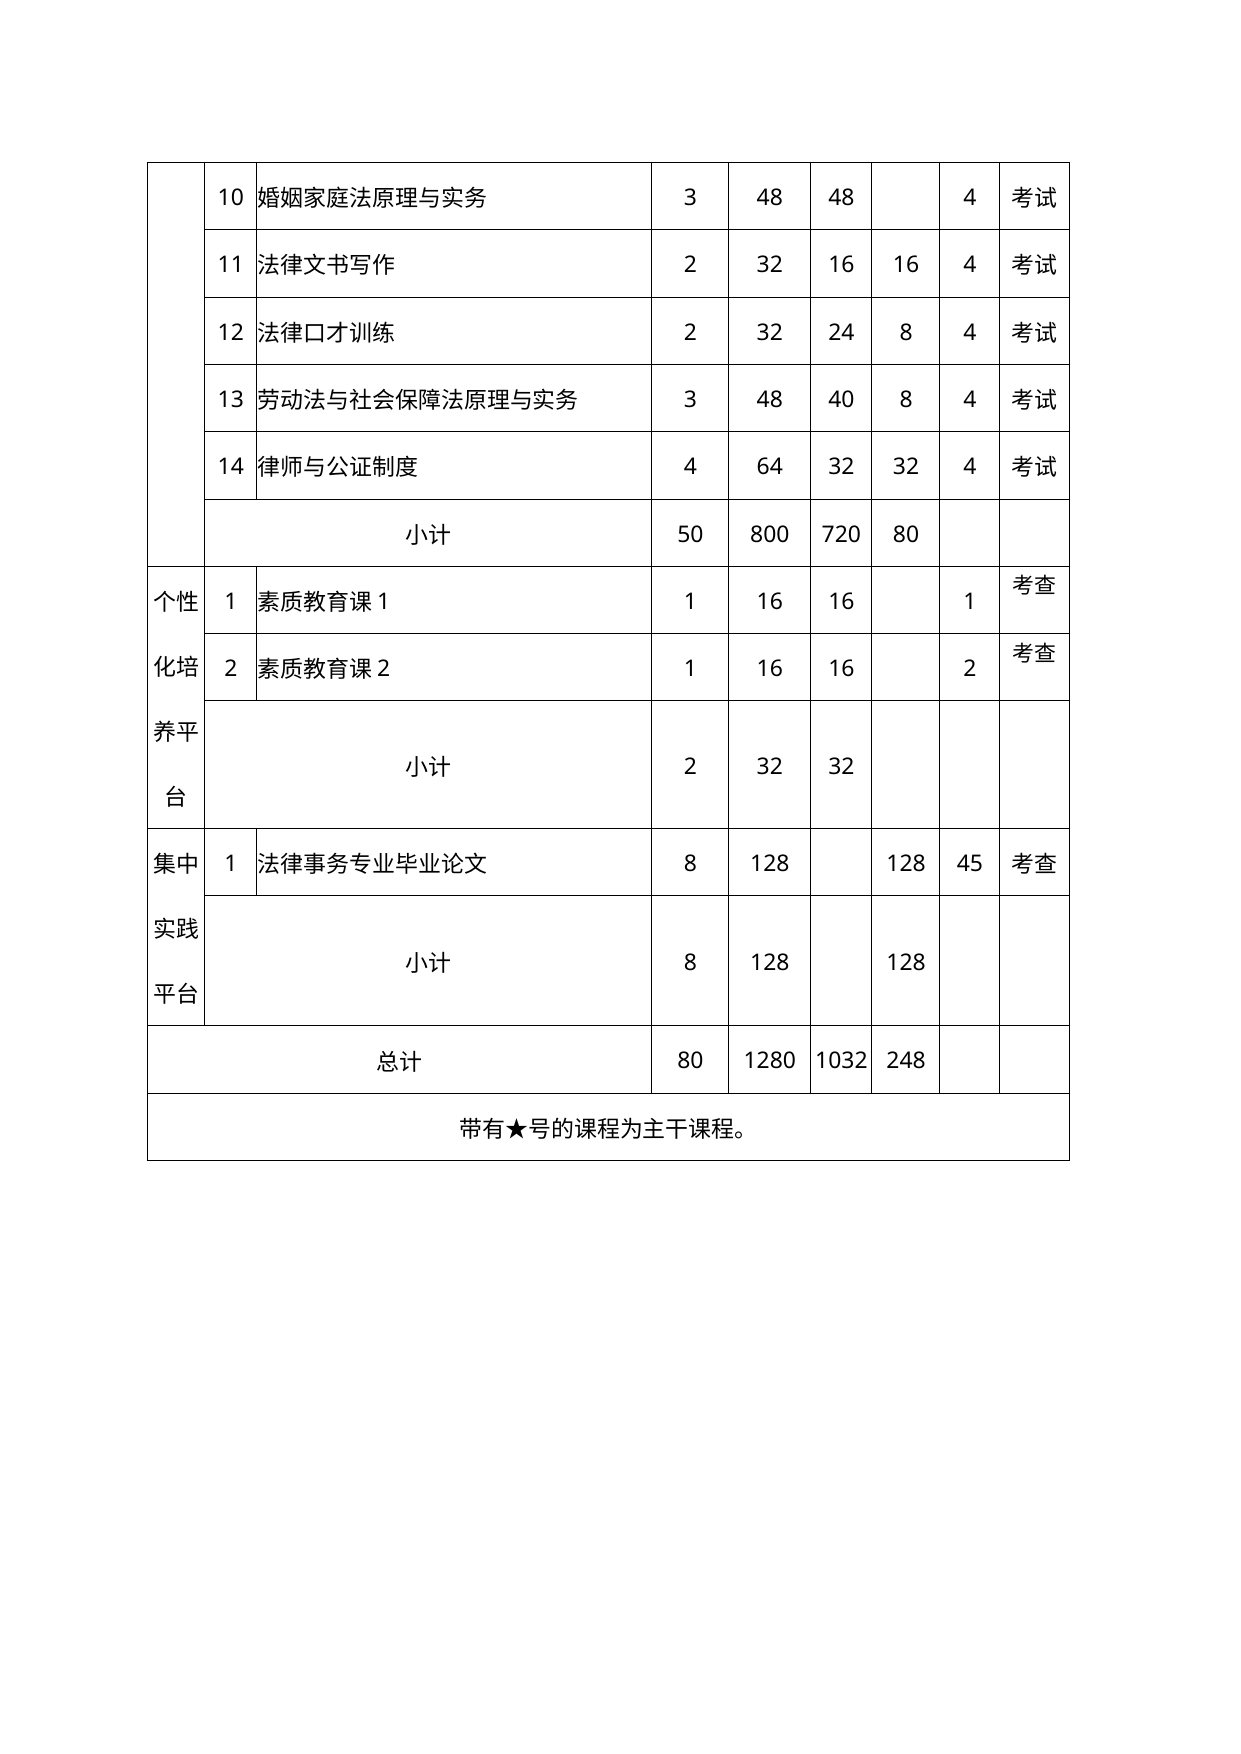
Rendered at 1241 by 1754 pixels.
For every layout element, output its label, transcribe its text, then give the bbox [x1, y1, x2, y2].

table_cell 带有★号的课程为主干课程。 [148, 1094, 1069, 1160]
table_cell 50 [652, 500, 728, 566]
table_cell 法律事务专业毕业论文 [257, 829, 651, 895]
table_cell 考试 [1000, 163, 1069, 229]
table_cell 个性化培养平台 [148, 567, 204, 828]
table_cell [1000, 500, 1069, 566]
table_cell 4 [940, 365, 999, 431]
table_cell [872, 634, 939, 700]
table_cell 8 [652, 896, 728, 1025]
table_cell 800 [729, 500, 810, 566]
table_cell 11 [205, 230, 256, 297]
table_cell 考查 [1000, 634, 1069, 700]
table_cell 婚姻家庭法原理与实务 [257, 163, 651, 229]
table_cell 4 [940, 298, 999, 364]
table_cell 1 [205, 567, 256, 633]
table_cell [940, 896, 999, 1025]
table_cell 2 [652, 701, 728, 828]
table_cell 1280 [729, 1026, 810, 1093]
table_cell 小计 [205, 896, 651, 1025]
table_cell 16 [729, 634, 810, 700]
table_cell [1000, 896, 1069, 1025]
table_cell [940, 500, 999, 566]
table_cell 考查 [1000, 829, 1069, 895]
table_cell 32 [872, 432, 939, 498]
table_cell [1000, 1026, 1069, 1093]
table_cell 4 [940, 163, 999, 229]
table_cell 2 [205, 634, 256, 700]
table_cell 2 [940, 634, 999, 700]
table_cell 4 [940, 230, 999, 297]
table_cell 40 [811, 365, 871, 431]
table_cell 32 [811, 432, 871, 498]
table_cell 1 [205, 829, 256, 895]
table_cell 128 [872, 896, 939, 1025]
table_cell 考试 [1000, 365, 1069, 431]
table_cell 考试 [1000, 432, 1069, 498]
table_cell 1 [940, 567, 999, 633]
table_cell 128 [729, 896, 810, 1025]
table_cell 法律口才训练 [257, 298, 651, 364]
table_cell 32 [729, 701, 810, 828]
table_cell 32 [729, 298, 810, 364]
table_cell 80 [652, 1026, 728, 1093]
table_cell 16 [872, 230, 939, 297]
table_cell 16 [811, 634, 871, 700]
table_cell 248 [872, 1026, 939, 1093]
table_cell 小计 [205, 701, 651, 828]
table_cell 总计 [148, 1026, 651, 1093]
table_cell 48 [811, 163, 871, 229]
table_cell 劳动法与社会保障法原理与实务 [257, 365, 651, 431]
table_cell 32 [811, 701, 871, 828]
table_cell 1 [652, 567, 728, 633]
table_cell 8 [872, 365, 939, 431]
table_cell 2 [652, 298, 728, 364]
table_cell 4 [940, 432, 999, 498]
table_cell 法律文书写作 [257, 230, 651, 297]
table_cell 64 [729, 432, 810, 498]
table_cell 1 [652, 634, 728, 700]
table_cell 3 [652, 163, 728, 229]
table_cell 考查 [1000, 567, 1069, 633]
table_cell 考试 [1000, 230, 1069, 297]
table_cell [872, 701, 939, 828]
table_cell 48 [729, 365, 810, 431]
table_cell 128 [729, 829, 810, 895]
table_cell 16 [811, 567, 871, 633]
table_cell 8 [872, 298, 939, 364]
table_cell 24 [811, 298, 871, 364]
table_cell [1000, 701, 1069, 828]
table_cell 10 [205, 163, 256, 229]
table_cell 素质教育课2 [257, 634, 651, 700]
table_cell [940, 1026, 999, 1093]
table_cell 3 [652, 365, 728, 431]
table_cell 4 [652, 432, 728, 498]
table_cell 素质教育课1 [257, 567, 651, 633]
table_cell 48 [729, 163, 810, 229]
table_cell [872, 567, 939, 633]
table_cell 2 [652, 230, 728, 297]
table_cell 16 [811, 230, 871, 297]
table_cell 8 [652, 829, 728, 895]
table_cell [872, 163, 939, 229]
table_cell [940, 701, 999, 828]
table_cell 16 [729, 567, 810, 633]
table_cell 1032 [811, 1026, 871, 1093]
table_cell 考试 [1000, 298, 1069, 364]
table_cell 律师与公证制度 [257, 432, 651, 498]
table_cell 集中实践平台 [148, 829, 204, 1025]
table_cell [811, 896, 871, 1025]
table_cell 14 [205, 432, 256, 498]
table_cell 45 [940, 829, 999, 895]
table_cell 12 [205, 298, 256, 364]
table_cell 小计 [205, 500, 651, 566]
table_cell 128 [872, 829, 939, 895]
table_cell 720 [811, 500, 871, 566]
table_cell 32 [729, 230, 810, 297]
table_cell 80 [872, 500, 939, 566]
table_cell [811, 829, 871, 895]
table_cell 13 [205, 365, 256, 431]
